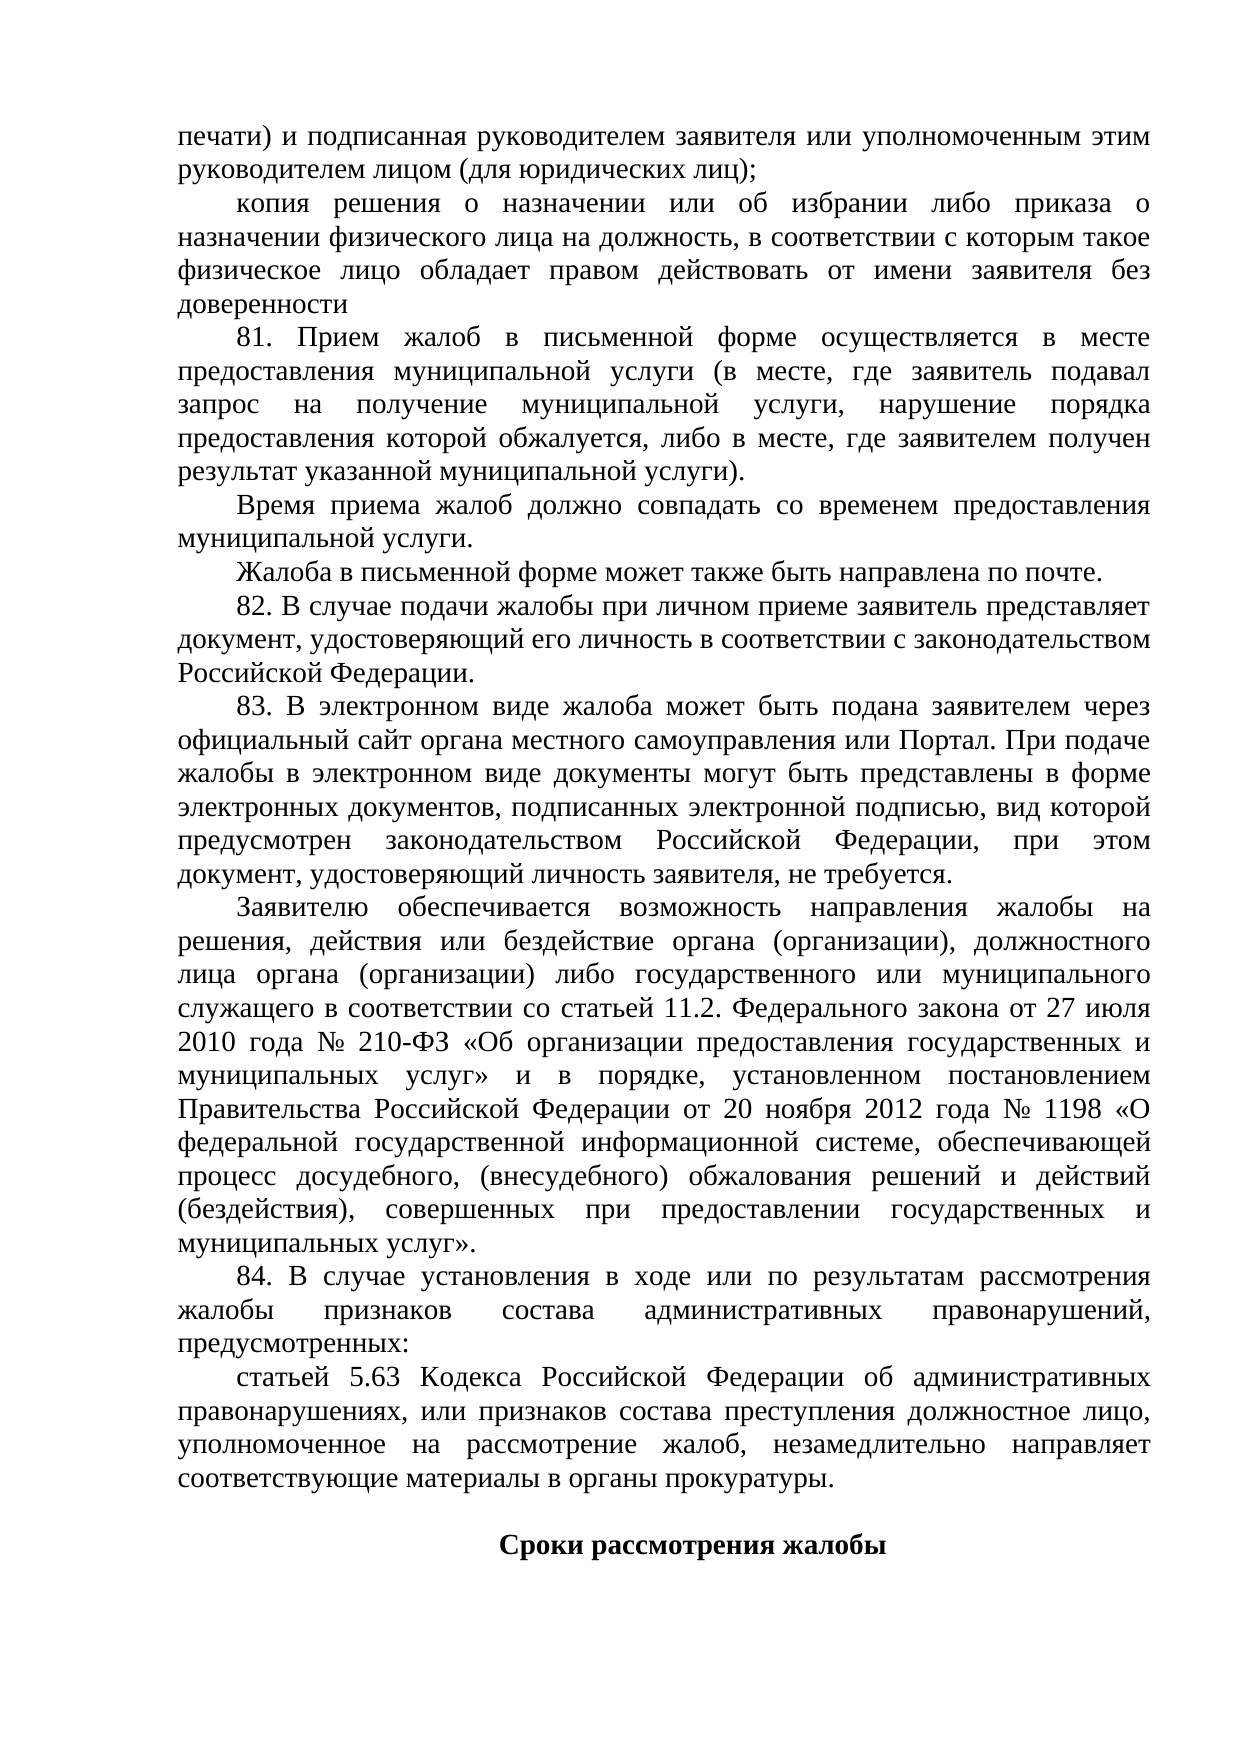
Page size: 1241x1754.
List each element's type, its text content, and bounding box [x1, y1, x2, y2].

text статьей 5.63 Кодекса Российской Федерации об административных правонарушениях, или признаков состава преступления должностное лицо, уполномоченное на рассмотрение жалоб, незамедлительно направляет соответствующие материалы в органы прокуратуры. [177, 1359, 1152, 1493]
text 83. В электронном виде жалоба может быть подана заявителем через официальный сайт органа местного самоуправления или Портал. При подаче жалобы в электронном виде документы могут быть представлены в форме электронных документов, подписанных электронной подписью, вид которой предусмотрен законодательством Российской Федерации, при этом документ, удостоверяющий личность заявителя, не требуется. [177, 688, 1152, 889]
text 84. В случае установления в ходе или по результатам рассмотрения жалобы признаков состава административных правонарушений, предусмотренных: [177, 1258, 1152, 1359]
text Заявителю обеспечивается возможность направления жалобы на решения, действия или бездействие органа (организации), должностного лица органа (организации) либо государственного или муниципального служащего в соответствии со статьей 11.2. Федерального закона от 27 июля 2010 года № 210-ФЗ «Об организации предоставления государственных и муниципальных услуг» и в порядке, установленном постановлением Правительства Российской Федерации от 20 ноября 2012 года № 1198 «О федеральной государственной информационной системе, обеспечивающей процесс досудебного, (внесудебного) обжалования решений и действий (бездействия), совершенных при предоставлении государственных и муниципальных услуг». [177, 889, 1152, 1258]
text Время приема жалоб должно совпадать со временем предоставления муниципальной услуги. [177, 487, 1152, 554]
text 82. В случае подачи жалобы при личном приеме заявитель представляет документ, удостоверяющий его личность в соответствии с законодательством Российской Федерации. [177, 588, 1152, 688]
text копия решения о назначении или об избрании либо приказа о назначении физического лица на должность, в соответствии с которым такое физическое лицо обладает правом действовать от имени заявителя без доверенности [177, 185, 1152, 319]
text 81. Прием жалоб в письменной форме осуществляется в месте предоставления муниципальной услуги (в месте, где заявитель подавал запрос на получение муниципальной услуги, нарушение порядка предоставления которой обжалуется, либо в месте, где заявителем получен результат указанной муниципальной услуги). [177, 319, 1152, 487]
text Сроки рассмотрения жалобы [177, 1527, 1152, 1560]
text Жалоба в письменной форме может также быть направлена по почте. [177, 554, 1152, 588]
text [177, 118, 1152, 185]
